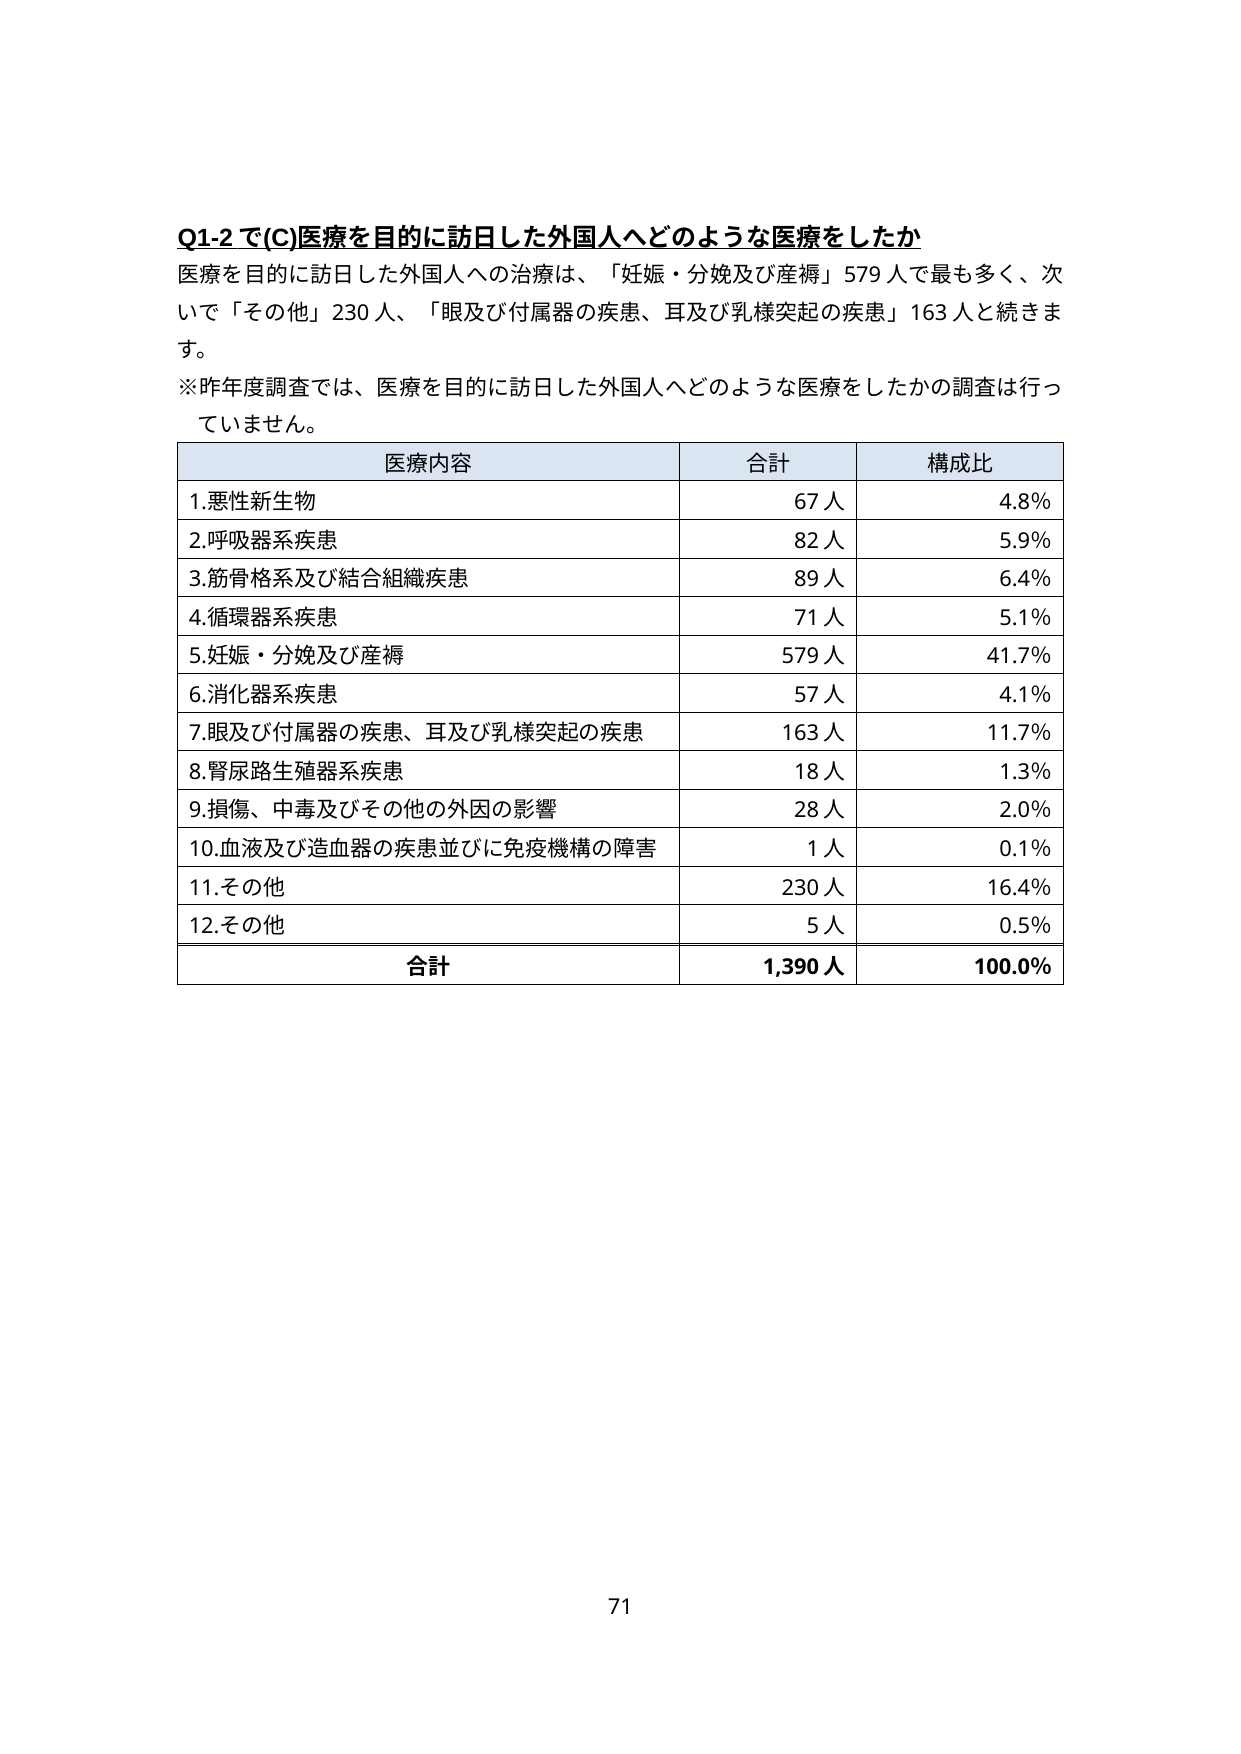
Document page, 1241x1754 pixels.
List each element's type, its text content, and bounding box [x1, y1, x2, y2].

table_cell 1,390人 [680, 946, 856, 983]
table_cell 3.筋骨格系及び結合組織疾患 [178, 559, 679, 596]
table_cell 5.妊娠・分娩及び産褥 [178, 636, 679, 673]
table_cell 89人 [680, 559, 856, 596]
table_cell 6.消化器系疾患 [178, 674, 679, 712]
table_header 医療内容 [178, 443, 679, 480]
table_cell 57人 [680, 674, 856, 712]
table_cell 6.4％ [857, 559, 1063, 596]
table_cell 2.0％ [857, 790, 1063, 827]
table_cell 230人 [680, 867, 856, 904]
table_cell 82人 [680, 520, 856, 557]
table_cell 16.4％ [857, 867, 1063, 904]
table_cell 67人 [680, 481, 856, 519]
table_cell 12.その他 [178, 905, 679, 943]
table_cell 5.1％ [857, 597, 1063, 634]
table_cell 5人 [680, 905, 856, 943]
table_cell 71人 [680, 597, 856, 634]
table_cell 41.7％ [857, 636, 1063, 673]
text ※昨年度調査では、医療を目的に訪日した外国人へどのような医療をしたかの調査は行っていません。 [88, 367, 1063, 442]
table_cell 1人 [680, 828, 856, 866]
table_cell 0.5％ [857, 905, 1063, 943]
table_cell 4.循環器系疾患 [178, 597, 679, 634]
table_header 構成比 [857, 443, 1063, 480]
table_cell 579人 [680, 636, 856, 673]
table_cell 4.8％ [857, 481, 1063, 519]
table_cell 1.悪性新生物 [178, 481, 679, 519]
table_cell 4.1％ [857, 674, 1063, 712]
table_cell 11.7％ [857, 713, 1063, 750]
table_cell 163人 [680, 713, 856, 750]
table_cell 11.その他 [178, 867, 679, 904]
table_cell 合計 [178, 946, 679, 983]
table_cell 100.0％ [857, 946, 1063, 983]
table_cell 28人 [680, 790, 856, 827]
table_cell 10.血液及び造血器の疾患並びに免疫機構の障害 [178, 828, 679, 866]
table_cell 2.呼吸器系疾患 [178, 520, 679, 557]
table_cell 18人 [680, 751, 856, 789]
table_cell 1.3％ [857, 751, 1063, 789]
table_cell 5.9％ [857, 520, 1063, 557]
subtitle Q1-2で(C)医療を目的に訪日した外国人へどのような医療をしたか [177, 217, 1063, 254]
table_cell 7.眼及び付属器の疾患、耳及び乳様突起の疾患 [178, 713, 679, 750]
table_cell 0.1％ [857, 828, 1063, 866]
table_header 合計 [680, 443, 856, 480]
text 医療を目的に訪日した外国人への治療は、「妊娠・分娩及び産褥」579人で最も多く、次いで「その他」230人、「眼及び付属器の疾患、耳及び乳様突起の疾患」163人と続きます。 [89, 254, 1063, 367]
table_cell 8.腎尿路生殖器系疾患 [178, 751, 679, 789]
table_cell 9.損傷、中毒及びその他の外因の影響 [178, 790, 679, 827]
